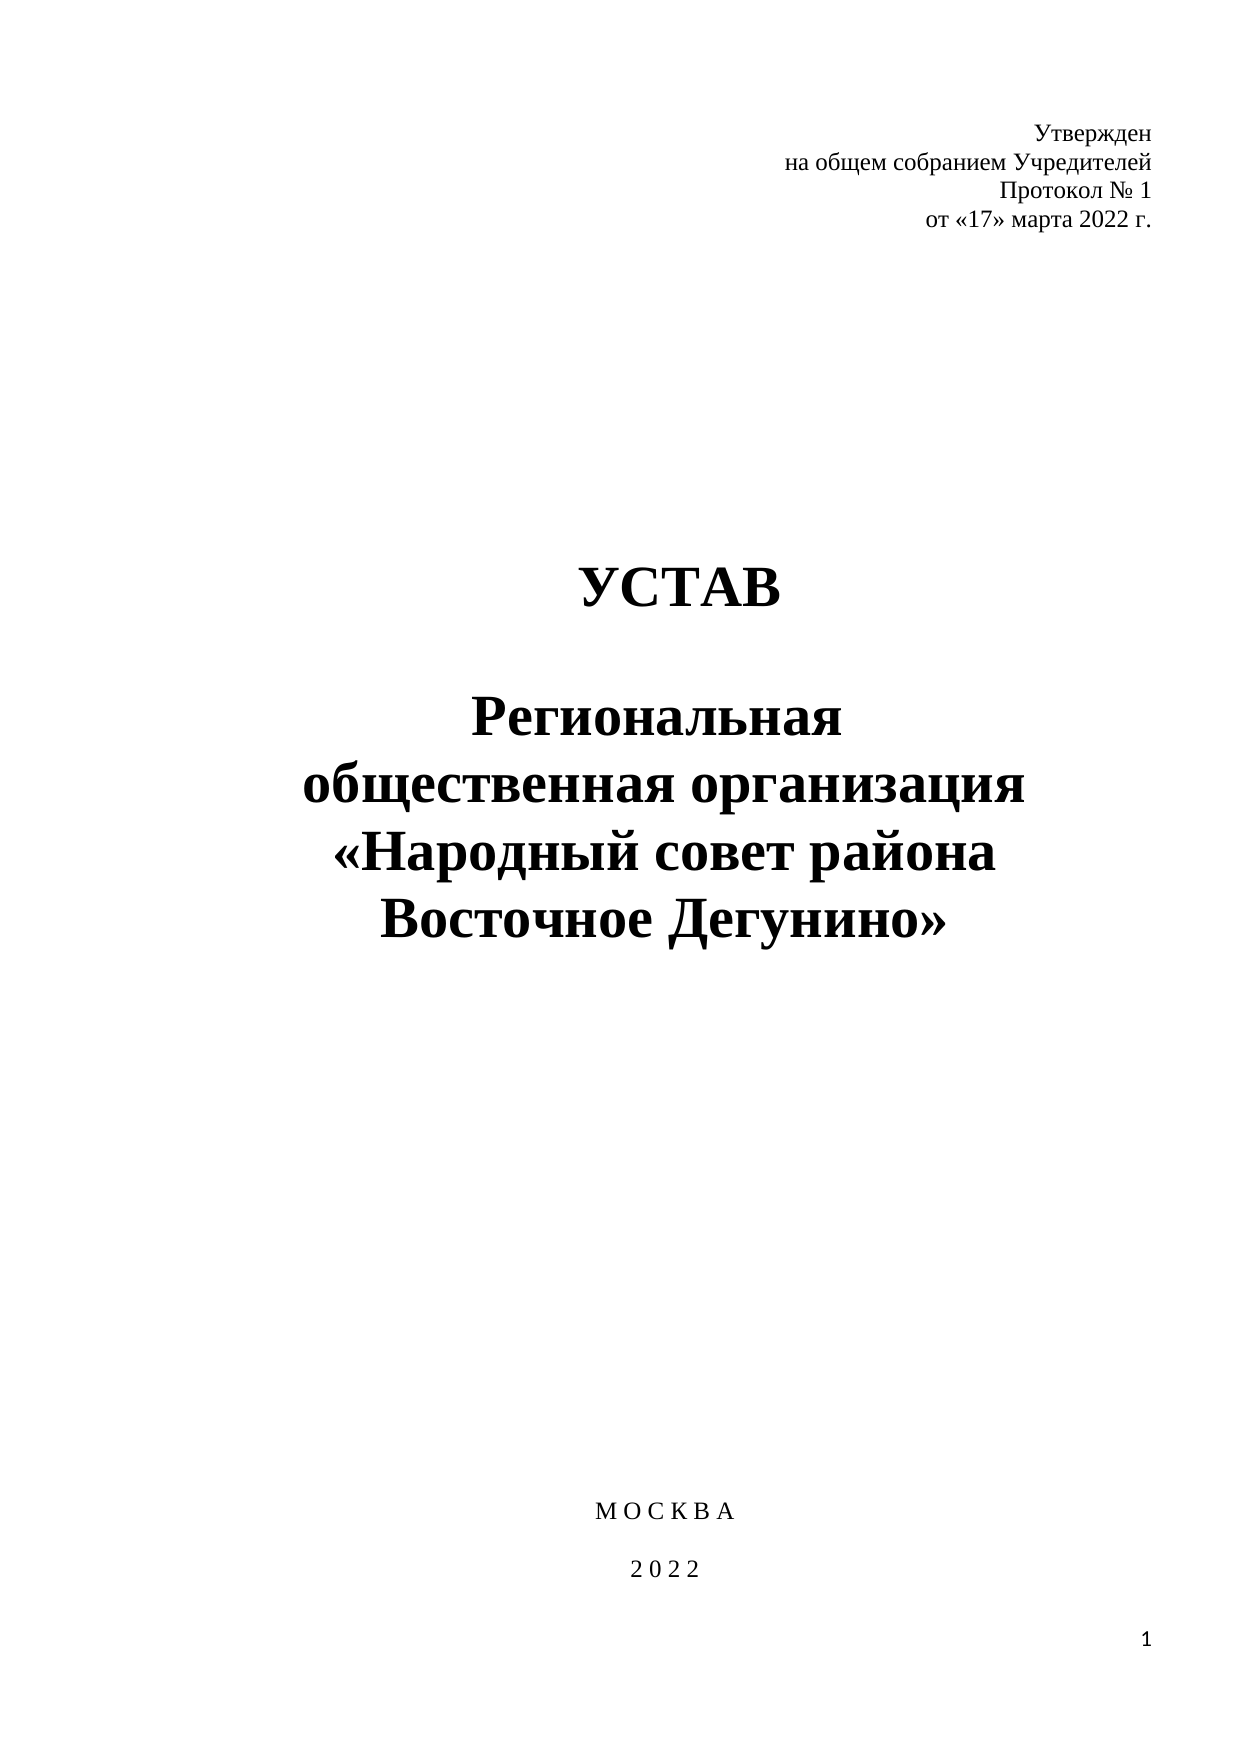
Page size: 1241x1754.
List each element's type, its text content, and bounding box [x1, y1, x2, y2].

text Региональная общественная организация [177, 681, 1152, 815]
text Протокол № 1 [177, 176, 1152, 204]
text Утвержден [177, 118, 1152, 147]
text от «17» марта 2022 г. [177, 204, 1152, 233]
text «Народный совет района [177, 815, 1152, 882]
text Восточное Дегунино» [177, 882, 1152, 949]
text 2 0 2 2 [177, 1554, 1152, 1582]
text М О С К В А [177, 1496, 1152, 1524]
text на общем собранием Учредителей [177, 147, 1152, 176]
text УСТАВ [177, 551, 1152, 618]
